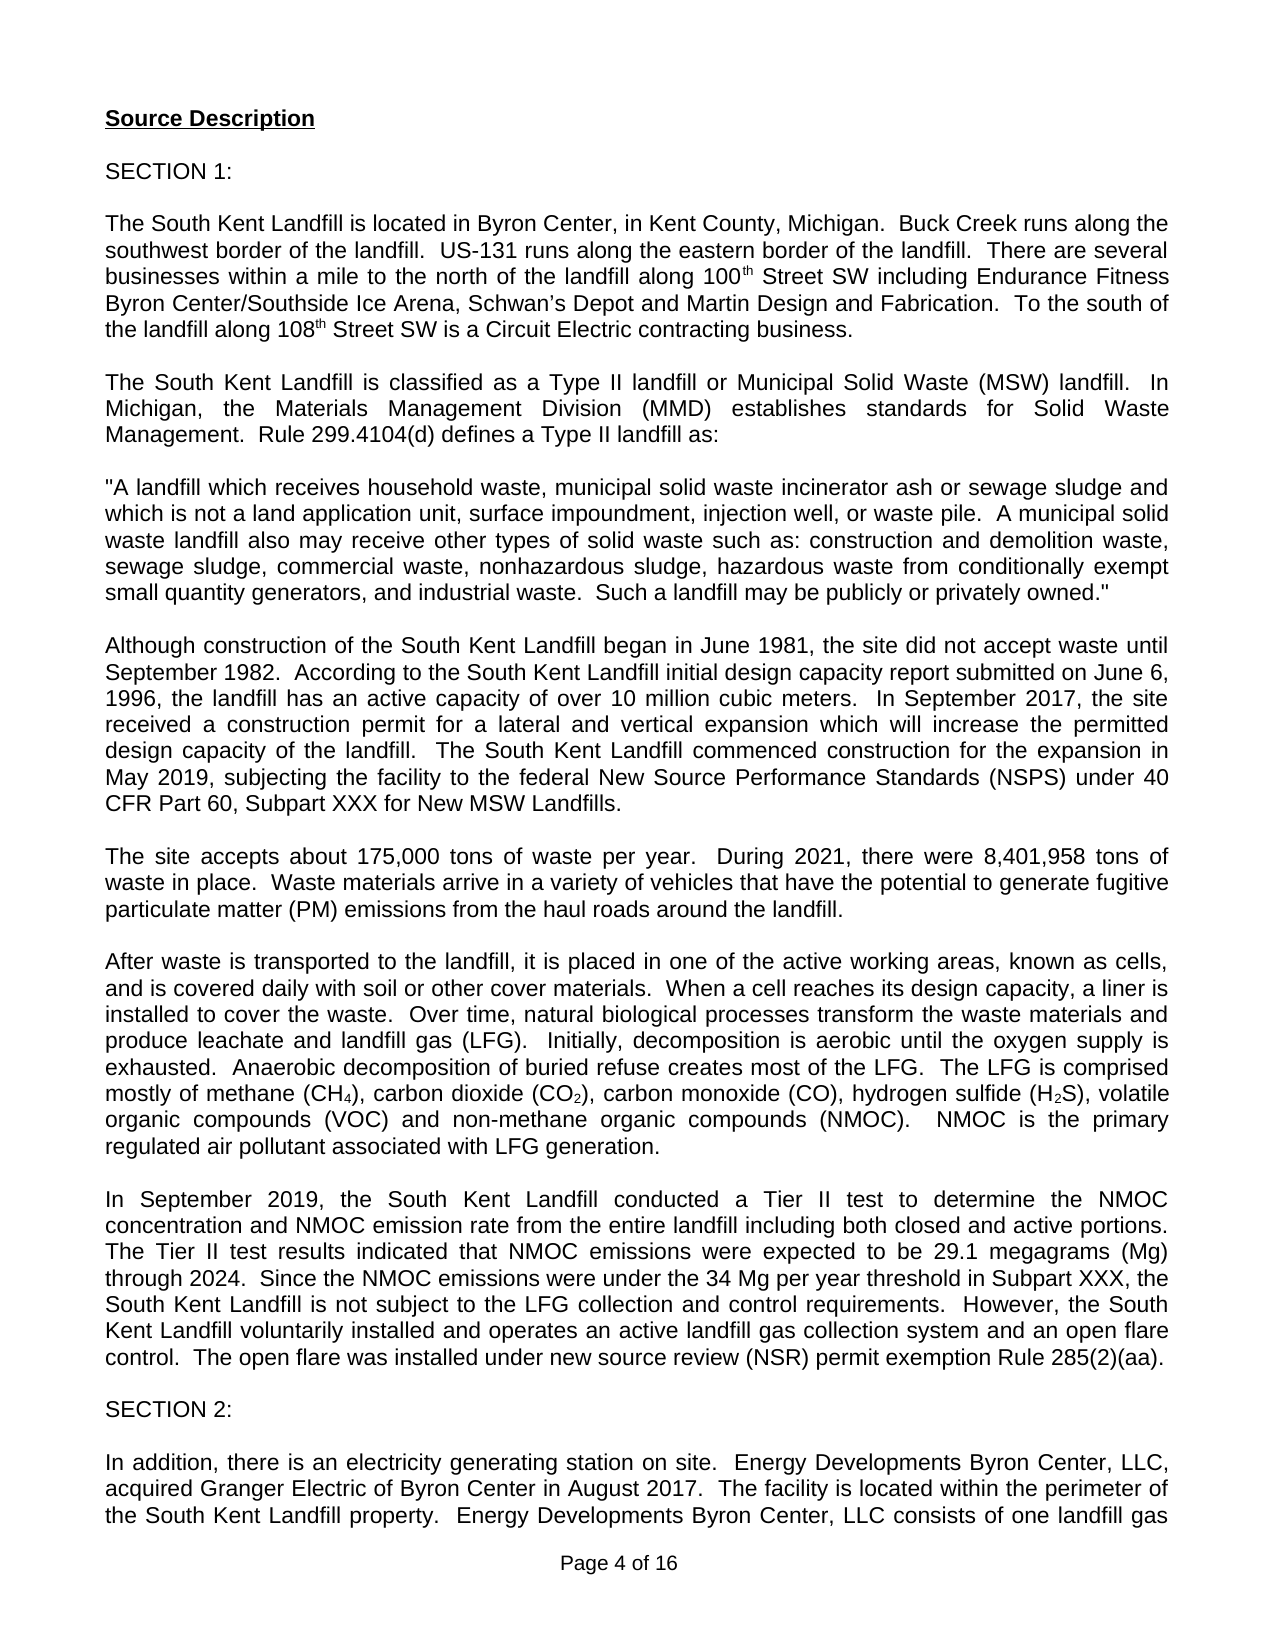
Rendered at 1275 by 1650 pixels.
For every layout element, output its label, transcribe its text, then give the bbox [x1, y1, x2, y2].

text Although construction of the South Kent Landfill began in June 1981, the site did not accept waste until September 1982. According to the South Kent Landfill initial design capacity report submitted on June 6, 1996, the landfill has an active capacity of over 10 million cubic meters. In September 2017, the site received a construction permit for a lateral and vertical expansion which will increase the permitted design capacity of the landfill. The South Kent Landfill commenced construction for the expansion in May 2019, subjecting the facility to the federal New Source Performance Standards (NSPS) under 40 CFR Part 60, Subpart XXX for New MSW Landfills. [105, 632, 1170, 817]
text The site accepts about 175,000 tons of waste per year. During 2021, there were 8,401,958 tons of waste in place. Waste materials arrive in a variety of vehicles that have the potential to generate fugitive particulate matter (PM) emissions from the haul roads around the landfill. [105, 843, 1170, 922]
text The South Kent Landfill is located in Byron Center, in Kent County, Michigan. Buck Creek runs along the southwest border of the landfill. US-131 runs along the eastern border of the landfill. There are several businesses within a mile to the north of the landfill along 100th Street SW including Endurance Fitness Byron Center/Southside Ice Arena, Schwan’s Depot and Martin Design and Fabrication. To the south of the landfill along 108th Street SW is a Circuit Electric contracting business. [105, 210, 1170, 342]
text "A landfill which receives household waste, municipal solid waste incinerator ash or sewage sludge and which is not a land application unit, surface impoundment, injection well, or waste pile. A municipal solid waste landfill also may receive other types of solid waste such as: construction and demolition waste, sewage sludge, commercial waste, nonhazardous sludge, hazardous waste from conditionally exempt small quantity generators, and industrial waste. Such a landfill may be publicly or privately owned." [105, 474, 1170, 606]
text SECTION 1: [105, 158, 1170, 184]
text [105, 1449, 1170, 1528]
text In September 2019, the South Kent Landfill conducted a Tier II test to determine the NMOC concentration and NMOC emission rate from the entire landfill including both closed and active portions. The Tier II test results indicated that NMOC emissions were expected to be 29.1 megagrams (Mg) through 2024. Since the NMOC emissions were under the 34 Mg per year threshold in Subpart XXX, the South Kent Landfill is not subject to the LFG collection and control requirements. However, the South Kent Landfill voluntarily installed and operates an active landfill gas collection system and an open flare control. The open flare was installed under new source review (NSR) permit exemption Rule 285(2)(aa). [105, 1186, 1170, 1370]
text Source Description [105, 105, 1170, 131]
text SECTION 2: [105, 1396, 1170, 1423]
text After waste is transported to the landfill, it is placed in one of the active working areas, known as cells, and is covered daily with soil or other cover materials. When a cell reaches its design capacity, a liner is installed to cover the waste. Over time, natural biological processes transform the waste materials and produce leachate and landfill gas (LFG). Initially, decomposition is aerobic until the oxygen supply is exhausted. Anaerobic decomposition of buried refuse creates most of the LFG. The LFG is comprised mostly of methane (CH4), carbon dioxide (CO2), carbon monoxide (CO), hydrogen sulfide (H2S), volatile organic compounds (VOC) and non-methane organic compounds (NMOC). NMOC is the primary regulated air pollutant associated with LFG generation. [105, 948, 1170, 1159]
text The South Kent Landfill is classified as a Type II landfill or Municipal Solid Waste (MSW) landfill. In Michigan, the Materials Management Division (MMD) establishes standards for Solid Waste Management. Rule 299.4104(d) defines a Type II landfill as: [105, 368, 1170, 448]
